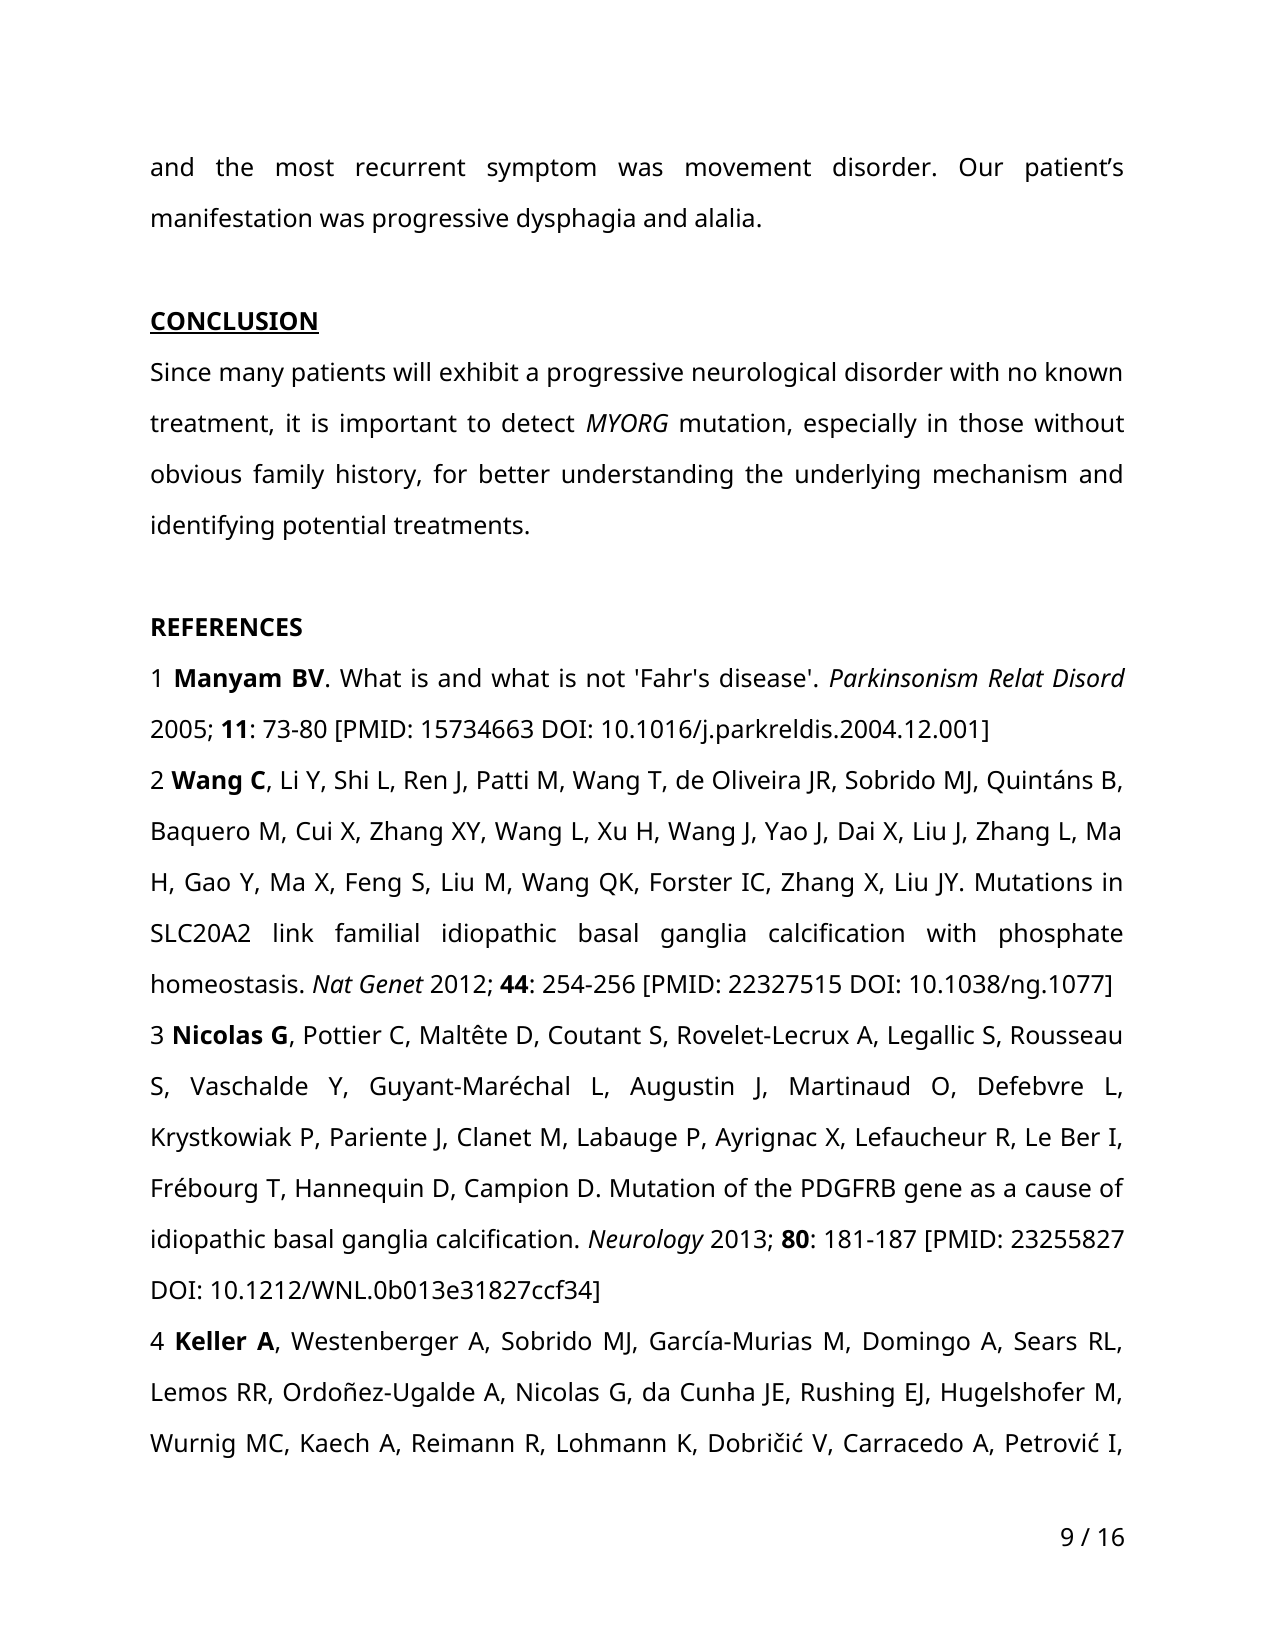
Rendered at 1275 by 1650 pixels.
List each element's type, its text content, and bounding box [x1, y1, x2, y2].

text 3 Nicolas G, Pottier C, Maltête D, Coutant S, Rovelet-Lecrux A, Legallic S, Rousseau S, Vaschalde Y, Guyant-Maréchal L, Augustin J, Martinaud O, Defebvre L, Krystkowiak P, Pariente J, Clanet M, Labauge P, Ayrignac X, Lefaucheur R, Le Ber I, Frébourg T, Hannequin D, Campion D. Mutation of the PDGFRB gene as a cause of idiopathic basal ganglia calcification. Neurology 2013; 80: 181-187 [PMID: 23255827 DOI: 10.1212/WNL.0b013e31827ccf34] [150, 1018, 1125, 1307]
text CONCLUSION [150, 303, 1125, 337]
text Since many patients will exhibit a progressive neurological disorder with no known treatment, it is important to detect MYORG mutation, especially in those without obvious family history, for better understanding the underlying mechanism and identifying potential treatments. [150, 354, 1125, 541]
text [150, 1324, 1125, 1460]
text 2 Wang C, Li Y, Shi L, Ren J, Patti M, Wang T, de Oliveira JR, Sobrido MJ, Quintáns B, Baquero M, Cui X, Zhang XY, Wang L, Xu H, Wang J, Yao J, Dai X, Liu J, Zhang L, Ma H, Gao Y, Ma X, Feng S, Liu M, Wang QK, Forster IC, Zhang X, Liu JY. Mutations in SLC20A2 link familial idiopathic basal ganglia calcification with phosphate homeostasis. Nat Genet 2012; 44: 254-256 [PMID: 22327515 DOI: 10.1038/ng.1077] [150, 762, 1125, 1001]
text 1 Manyam BV. What is and what is not 'Fahr's disease'. Parkinsonism Relat Disord 2005; 11: 73-80 [PMID: 15734663 DOI: 10.1016/j.parkreldis.2004.12.001] [150, 660, 1125, 746]
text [150, 150, 1125, 235]
text REFERENCES [150, 609, 1125, 643]
